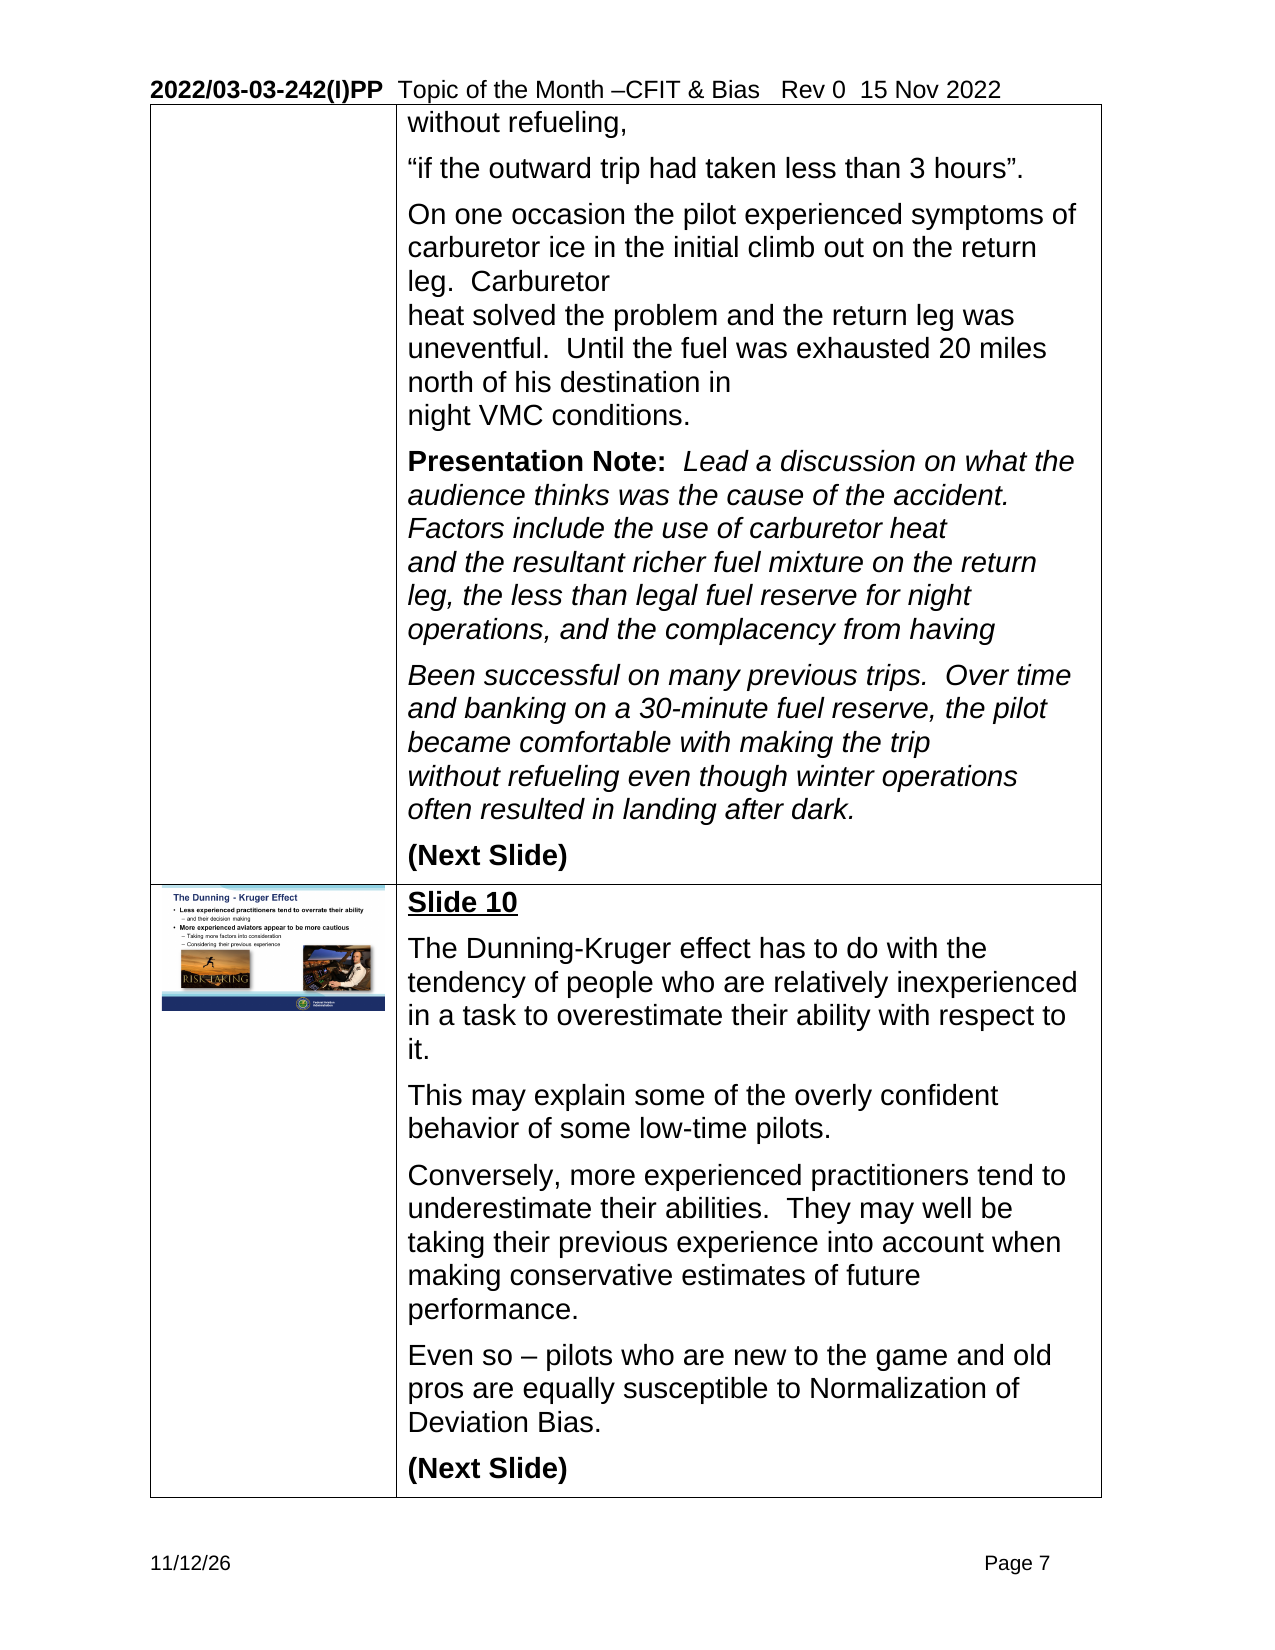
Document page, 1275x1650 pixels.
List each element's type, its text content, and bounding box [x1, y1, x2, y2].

table_cell [151, 885, 396, 1497]
picture [161, 885, 385, 1011]
table_cell [151, 105, 396, 884]
table_cell Slide 10 The Dunning-Kruger effect has to do with the tendency of people who are relatively inexperienced in a task to overestimate their ability with respect to it. This may explain some of the overly confident behavior of some low-time pilots. Conversely, more experienced practitioners tend to underestimate their abilities. They may well be taking their previous experience into account when making conservative estimates of future performance. Even so – pilots who are new to the game and old pros are equally susceptible to Normalization of Deviation Bias. (Next Slide) [397, 885, 1101, 1497]
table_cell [397, 105, 1101, 884]
